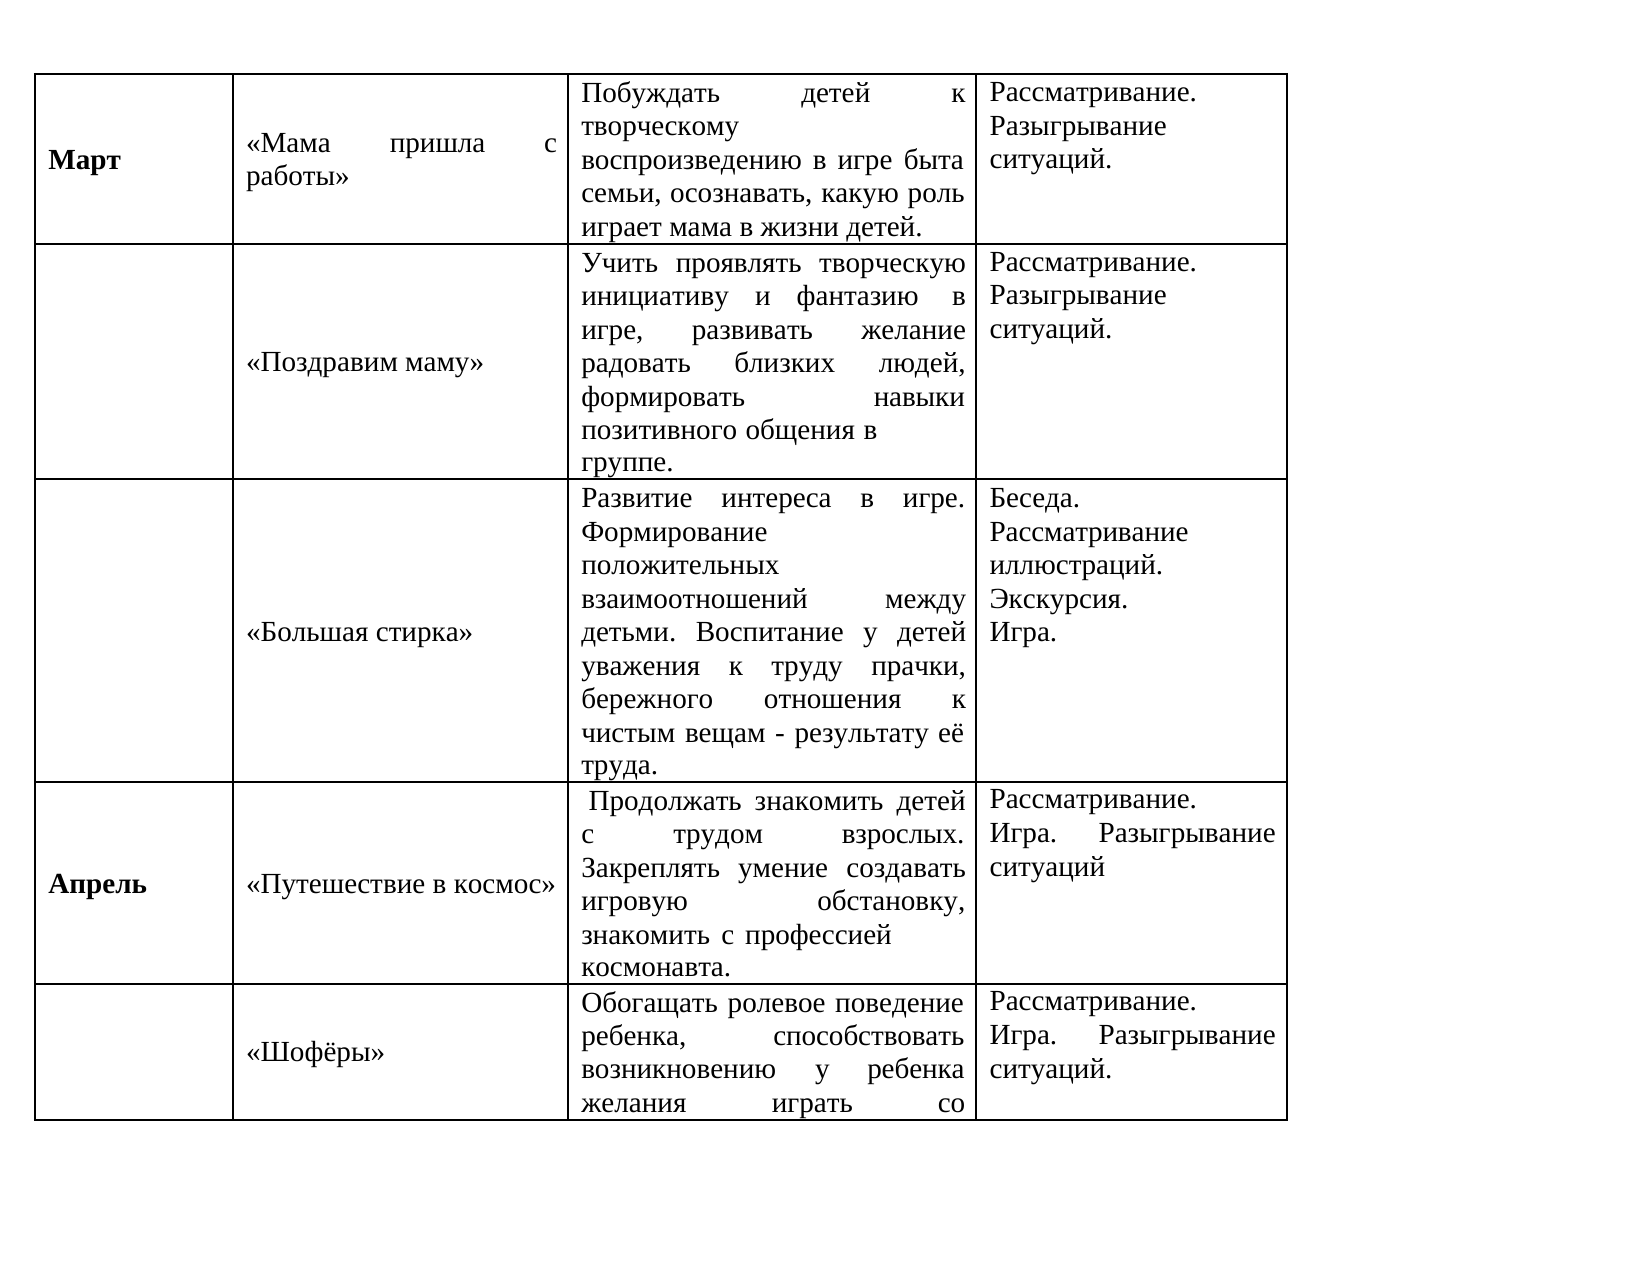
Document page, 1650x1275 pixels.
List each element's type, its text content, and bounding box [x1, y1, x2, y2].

table_cell [36, 245, 232, 478]
table_cell Учить проявлять творческую инициативу и фантазию в игре, развивать желание радовать близких людей, формировать навыки позитивного общения в группе. [569, 245, 975, 478]
table_cell Апрель [36, 783, 232, 983]
table_cell «Большая стирка» [234, 480, 567, 781]
table_cell «Путешествие в космос» [234, 783, 567, 983]
table_header Март [36, 75, 232, 243]
table_cell Рассматривание. Игра. Разыгрывание ситуаций. [977, 985, 1286, 1119]
table_header «Мама пришла с работы» [234, 75, 567, 243]
table_cell Беседа. Рассматривание иллюстраций. Экскурсия. Игра. [977, 480, 1286, 781]
table_cell «Шофёры» [234, 985, 567, 1119]
table_cell [36, 480, 232, 781]
table_header Побуждать детей к творческому воспроизведению в игре быта семьи, осознавать, какую роль играет мама в жизни детей. [569, 75, 975, 243]
table_header Рассматривание. Разыгрывание ситуаций. [977, 75, 1286, 243]
table_cell Обогащать ролевое поведение ребенка, способствовать возникновению у ребенка желания играть со [569, 985, 975, 1119]
table_cell Рассматривание. Разыгрывание ситуаций. [977, 245, 1286, 478]
table_cell «Поздравим маму» [234, 245, 567, 478]
table_cell [36, 985, 232, 1119]
table_cell Развитие интереса в игре. Формирование положительных взаимоотношений между детьми. Воспитание у детей уважения к труду прачки, бережного отношения к чистым вещам - результату её труда. [569, 480, 975, 781]
table_cell Рассматривание. Игра. Разыгрывание ситуаций [977, 783, 1286, 983]
table_cell Продолжать знакомить детей с трудом взрослых. Закреплять умение создавать игровую обстановку, знакомить с профессией космонавта. [569, 783, 975, 983]
